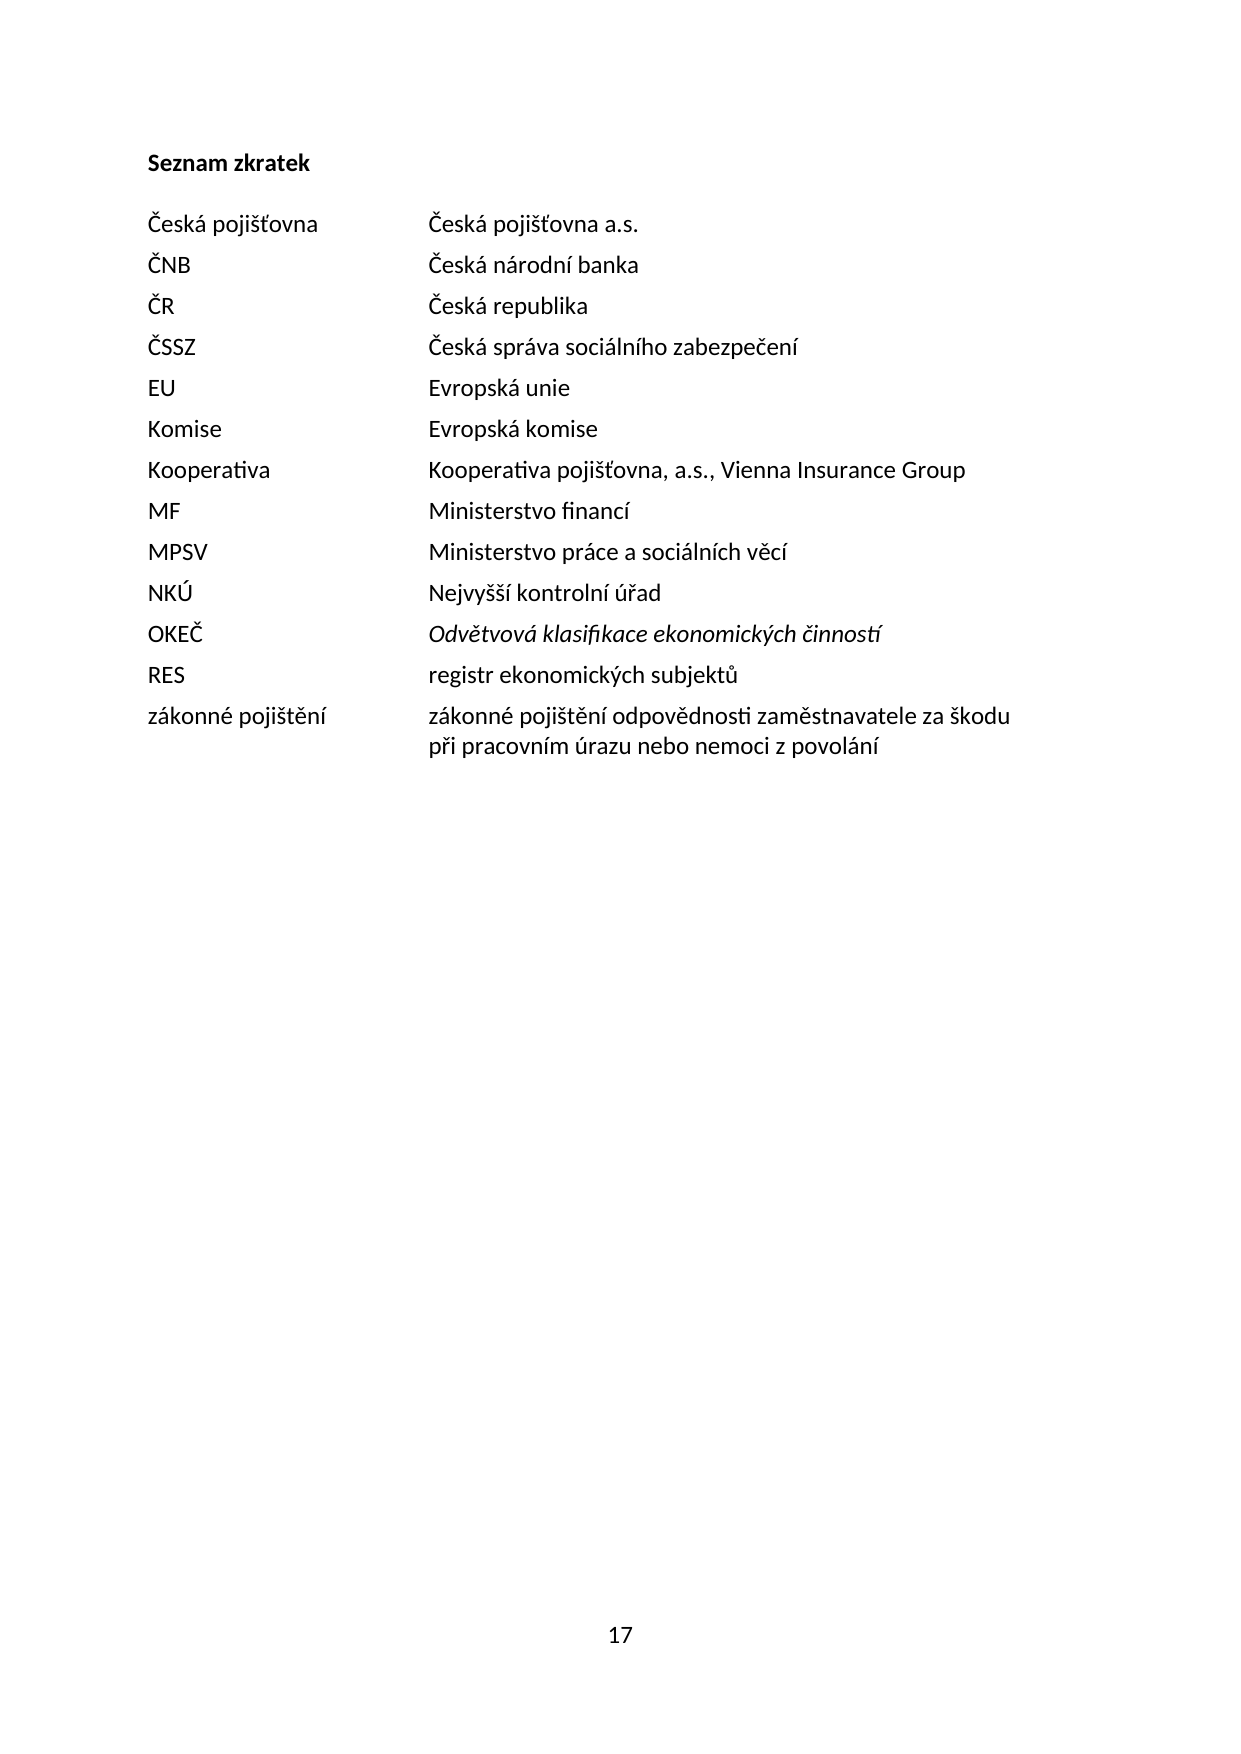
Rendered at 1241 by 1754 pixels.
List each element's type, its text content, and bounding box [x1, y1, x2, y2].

text NKÚ Nejvyšší kontrolní úřad [148, 577, 1093, 608]
text zákonné pojištění zákonné pojištění odpovědnosti zaměstnavatele za škodu při pracovním úrazu nebo nemoci z povolání [148, 700, 1093, 761]
text OKEČ Odvětvová klasifikace ekonomických činností [148, 618, 1093, 648]
text Seznam zkratek [148, 148, 1093, 178]
text MPSV Ministerstvo práce a sociálních věcí [148, 536, 1093, 567]
text MF Ministerstvo financí [148, 495, 1093, 526]
text ČSSZ Česká správa sociálního zabezpečení [148, 331, 1093, 362]
text EU Evropská unie [148, 372, 1093, 403]
text Česká pojišťovna Česká pojišťovna a.s. [148, 209, 1093, 239]
text RES registr ekonomických subjektů [148, 659, 1093, 689]
text Kooperativa Kooperativa pojišťovna, a.s., Vienna Insurance Group [148, 454, 1093, 485]
text Komise Evropská komise [148, 413, 1093, 444]
text ČNB Česká národní banka [148, 249, 1093, 280]
text ČR Česká republika [148, 291, 1093, 321]
